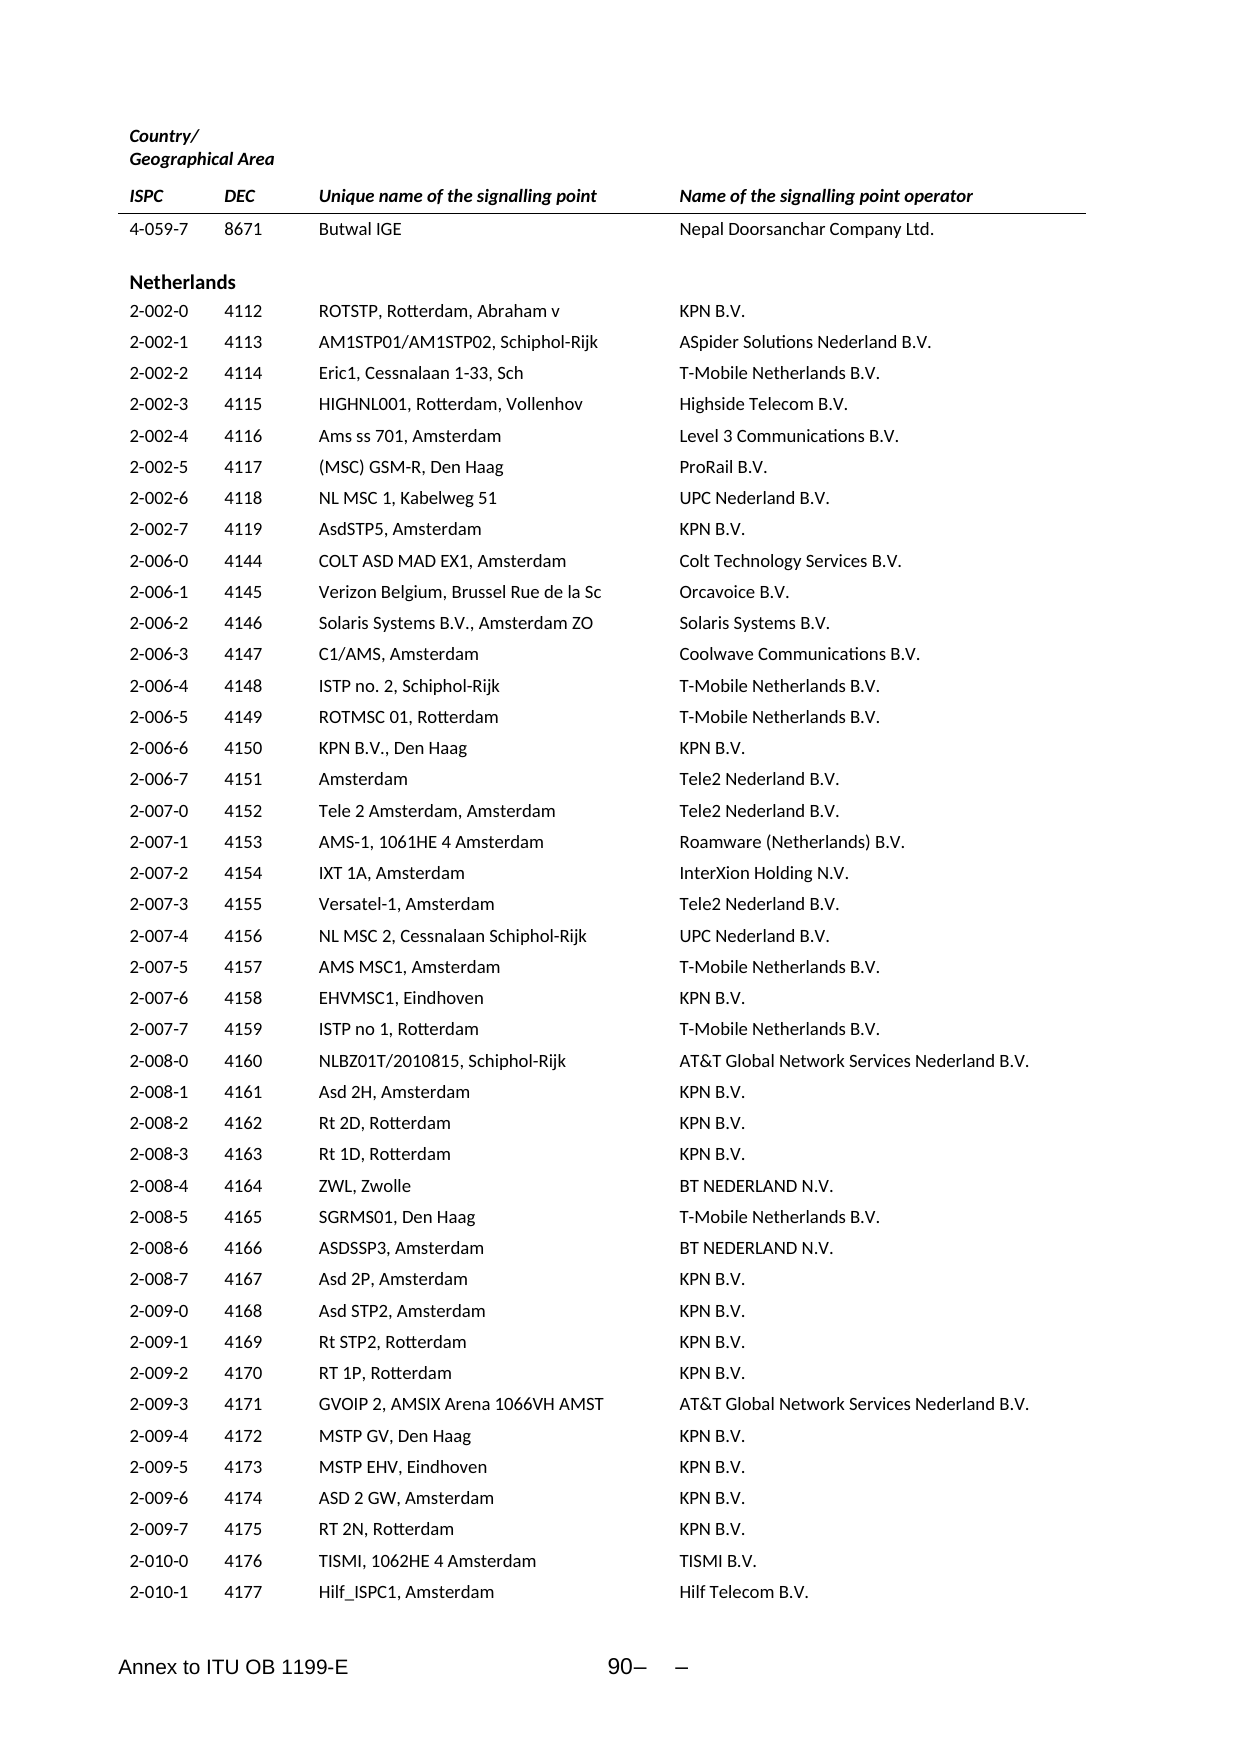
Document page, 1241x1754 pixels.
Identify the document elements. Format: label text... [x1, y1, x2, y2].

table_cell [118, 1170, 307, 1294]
table_header Name of the signalling point operator [668, 118, 1086, 213]
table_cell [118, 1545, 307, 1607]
table_cell DEC [213, 176, 307, 213]
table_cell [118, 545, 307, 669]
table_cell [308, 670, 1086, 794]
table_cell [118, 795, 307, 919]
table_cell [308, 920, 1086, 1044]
table_header Unique name of the signalling point [308, 118, 668, 213]
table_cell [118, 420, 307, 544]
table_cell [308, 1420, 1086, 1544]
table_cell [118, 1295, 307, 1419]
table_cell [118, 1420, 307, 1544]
table_header Country/ Geographical Area [118, 118, 307, 176]
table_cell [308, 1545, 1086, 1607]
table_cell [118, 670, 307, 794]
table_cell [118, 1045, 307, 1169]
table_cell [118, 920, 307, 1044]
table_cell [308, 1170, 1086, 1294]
table_cell ISPC [118, 176, 213, 213]
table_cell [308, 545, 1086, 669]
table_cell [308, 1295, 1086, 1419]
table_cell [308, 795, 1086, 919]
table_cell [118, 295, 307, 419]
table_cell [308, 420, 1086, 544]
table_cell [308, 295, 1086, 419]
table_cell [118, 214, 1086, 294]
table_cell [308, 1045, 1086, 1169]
